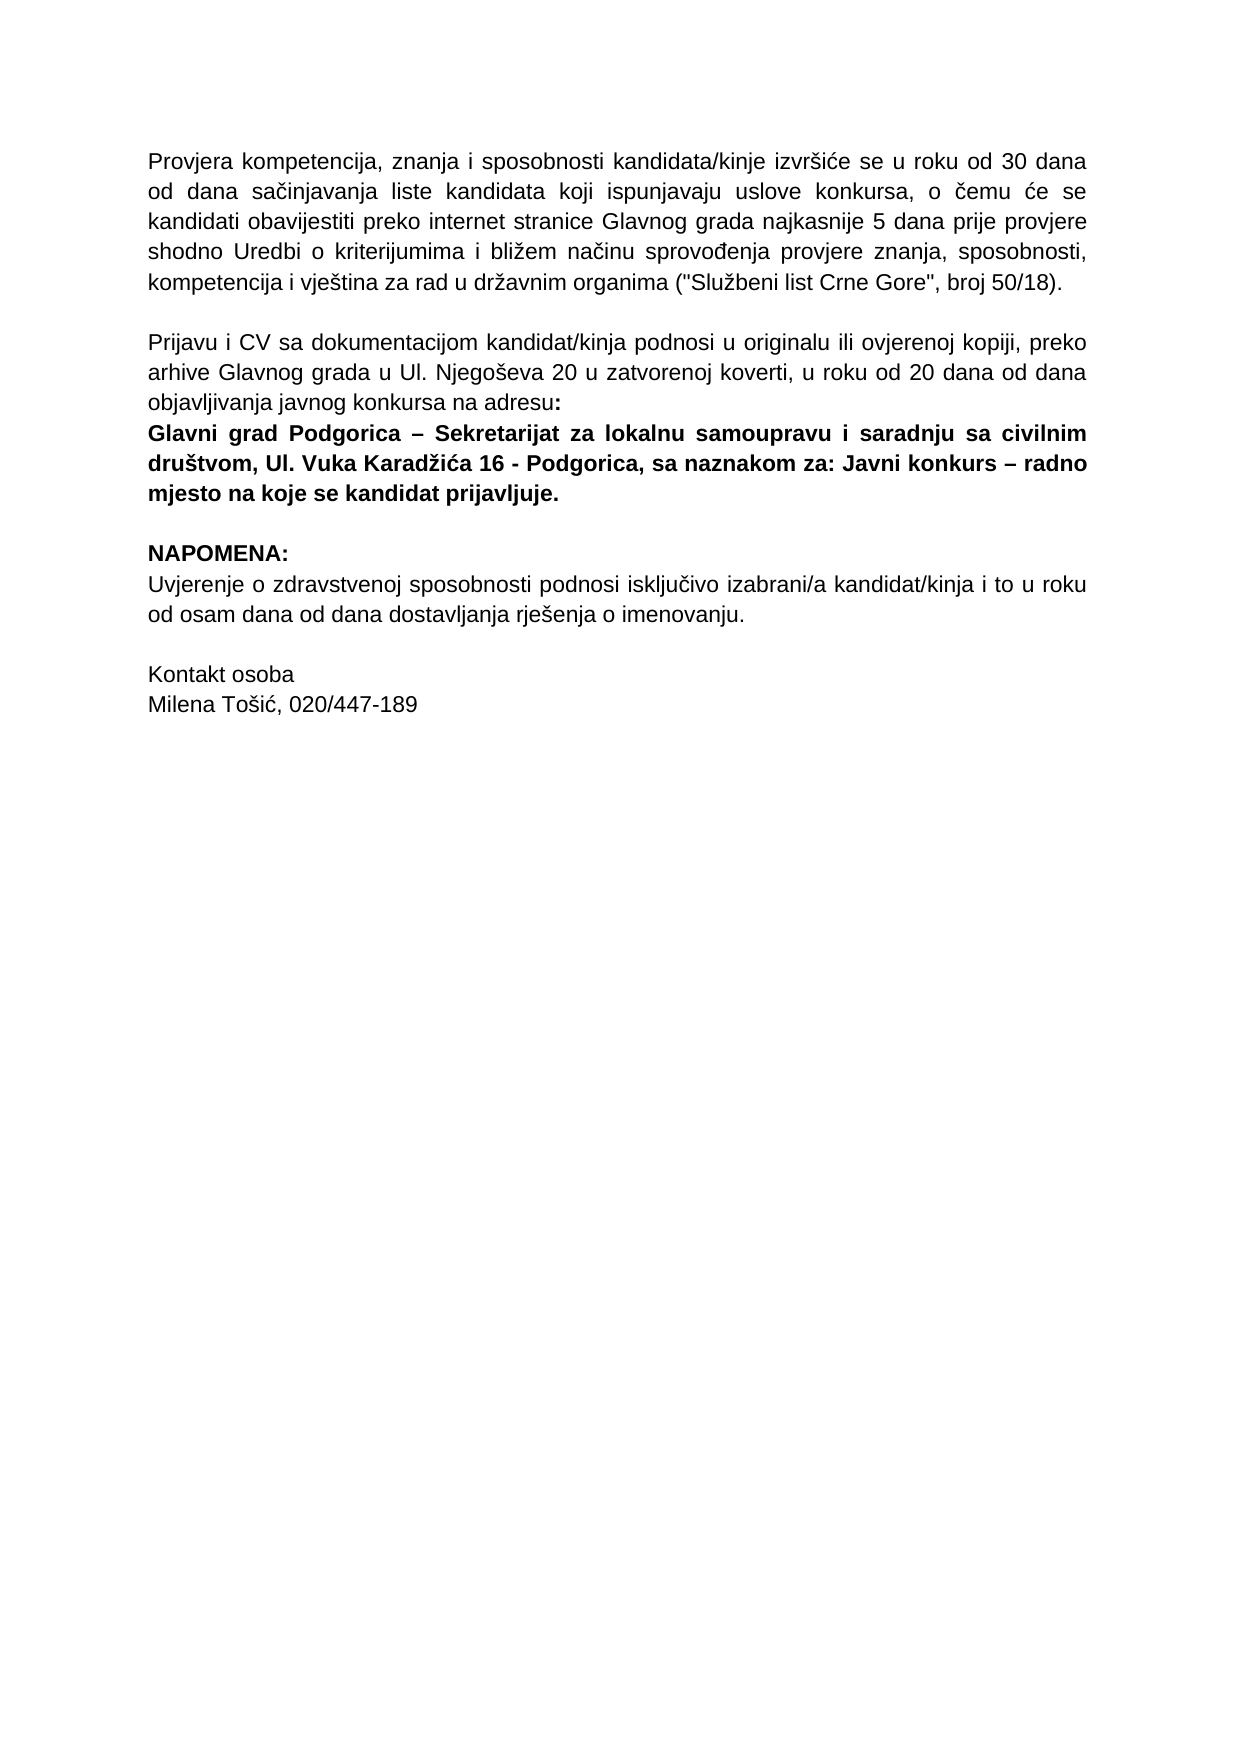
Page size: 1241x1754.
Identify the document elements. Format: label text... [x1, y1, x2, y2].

text Glavni grad Podgorica – Sekretarijat za lokalnu samoupravu i saradnju sa civilnim društvom, Ul. Vuka Karadžića 16 - Podgorica, sa naznakom za: Javni konkurs – radno mjesto na koje se kandidat prijavljuje. [148, 419, 1088, 506]
text Prijavu i CV sa dokumentacijom kandidat/kinja podnosi u originalu ili ovjerenoj kopiji, preko arhive Glavnog grada u Ul. Njegoševa 20 u zatvorenoj koverti, u roku od 20 dana od dana objavljivanja javnog konkursa na adresu: [148, 329, 1088, 416]
list Kontakt osoba [148, 661, 1088, 687]
text Uvjerenje o zdravstvenoj sposobnosti podnosi isključivo izabrani/a kandidat/kinja i to u roku od osam dana od dana dostavljanja rješenja o imenovanju. [148, 571, 1088, 627]
text NAPOMENA: [148, 540, 1088, 567]
list Milena Tošić, 020/447-189 [148, 691, 1088, 718]
text Provjera kompetencija, znanja i sposobnosti kandidata/kinje izvršiće se u roku od 30 dana od dana sačinjavanja liste kandidata koji ispunjavaju uslove konkursa, o čemu će se kandidati obavijestiti preko internet stranice Glavnog grada najkasnije 5 dana prije provjere shodno Uredbi o kriterijumima i bližem načinu sprovođenja provjere znanja, sposobnosti, kompetencija i vještina za rad u državnim organima ("Službeni list Crne Gore", broj 50/18). [148, 148, 1088, 295]
